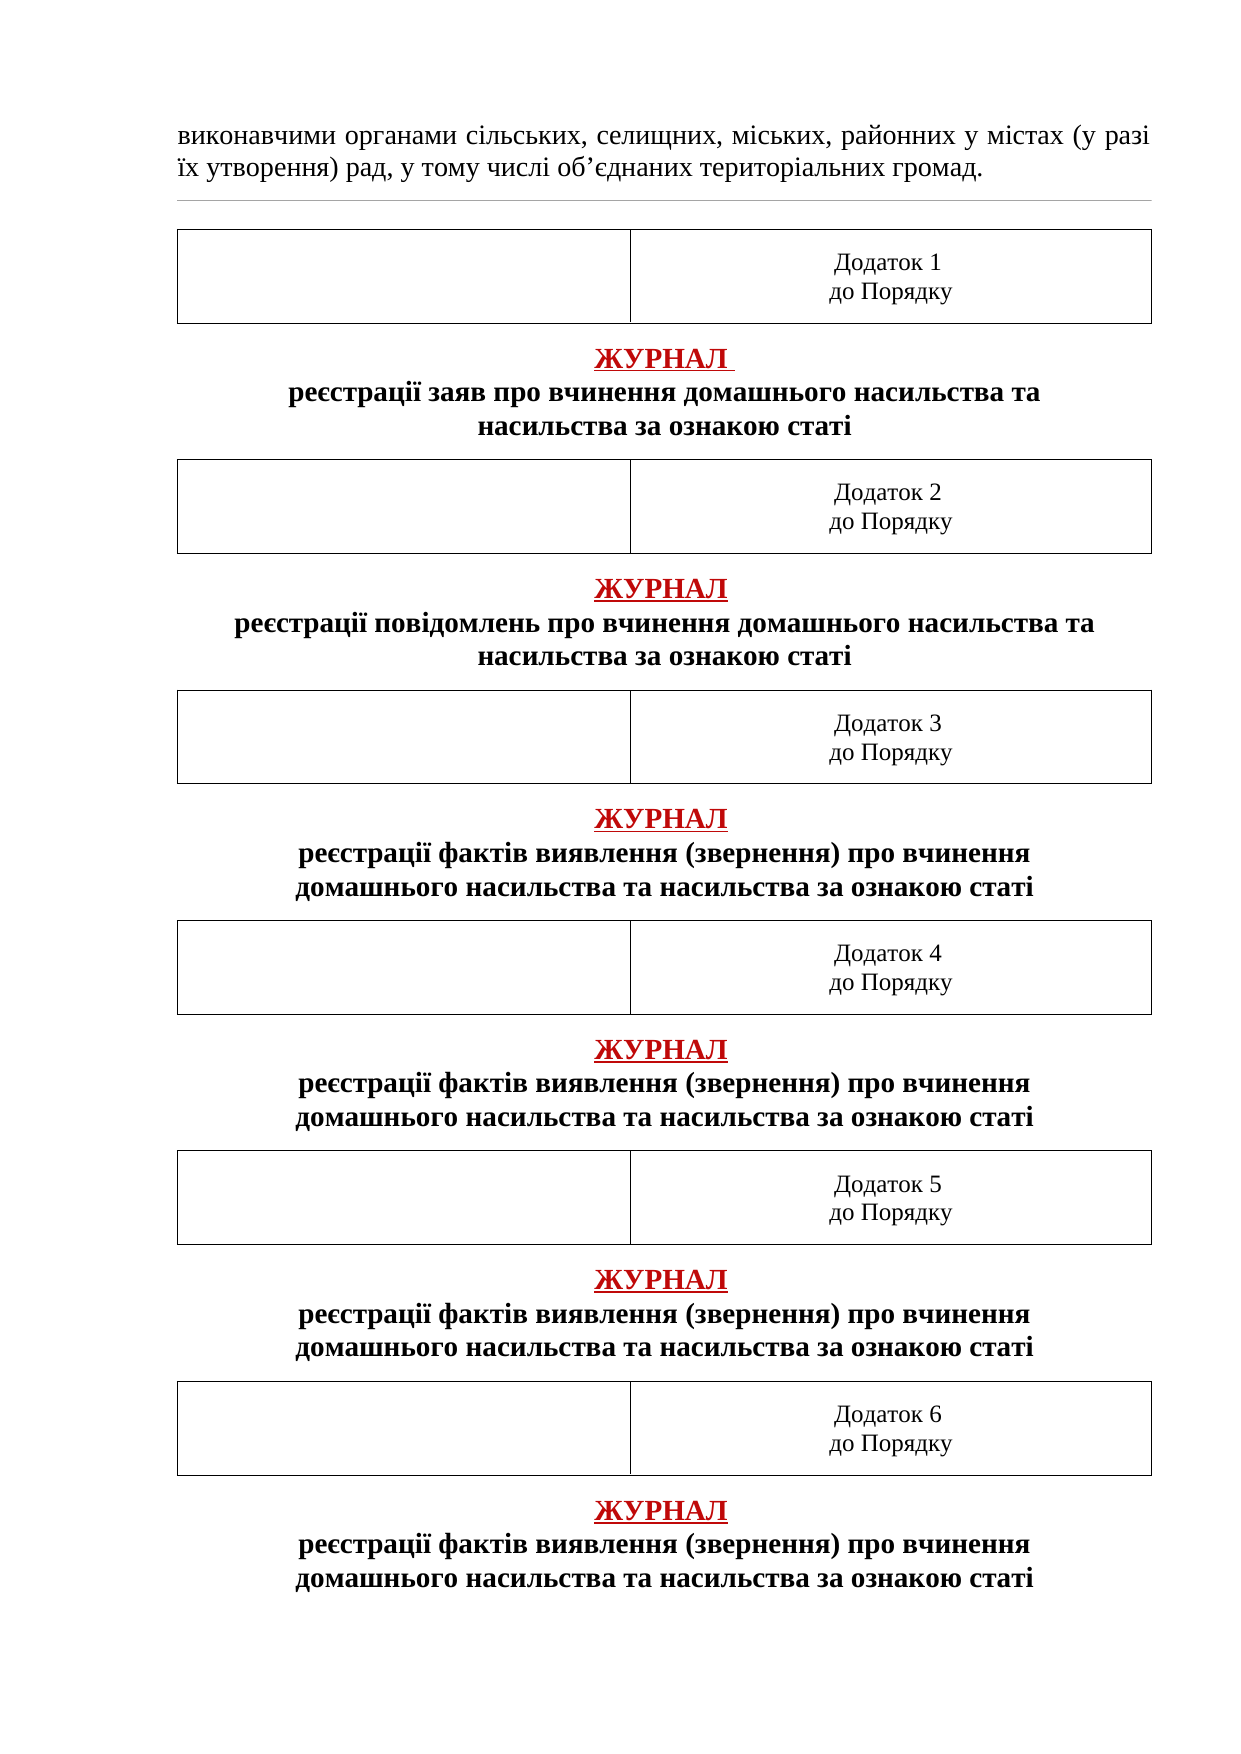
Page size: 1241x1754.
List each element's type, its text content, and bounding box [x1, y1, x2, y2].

table_header Додаток 5 до Порядку [631, 1151, 1151, 1244]
text ЖУРНАЛ реєстрації заяв про вчинення домашнього насильства та насильства за ознакою статі [231, 341, 1098, 441]
table_header [178, 1382, 630, 1474]
table_header [178, 1151, 630, 1244]
table_header Додаток 6 до Порядку [631, 1382, 1151, 1474]
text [177, 118, 1152, 183]
table_header [178, 921, 630, 1014]
text ЖУРНАЛ реєстрації фактів виявлення (звернення) про вчинення домашнього насильства та насильства за ознакою статі [231, 1032, 1098, 1133]
table_header Додаток 4 до Порядку [631, 921, 1151, 1014]
table_header [178, 460, 630, 553]
table_header Додаток 3 до Порядку [631, 691, 1151, 783]
table_header [178, 230, 630, 322]
text ЖУРНАЛ реєстрації повідомлень про вчинення домашнього насильства та насильства за ознакою статі [231, 571, 1098, 672]
text ЖУРНАЛ реєстрації фактів виявлення (звернення) про вчинення домашнього насильства та насильства за ознакою статі [231, 802, 1098, 902]
table_header Додаток 2 до Порядку [631, 460, 1151, 553]
table_header Додаток 1 до Порядку [631, 230, 1151, 322]
text ЖУРНАЛ реєстрації фактів виявлення (звернення) про вчинення домашнього насильства та насильства за ознакою статі [231, 1493, 1098, 1593]
text ЖУРНАЛ реєстрації фактів виявлення (звернення) про вчинення домашнього насильства та насильства за ознакою статі [231, 1262, 1098, 1363]
table_header [178, 691, 630, 783]
